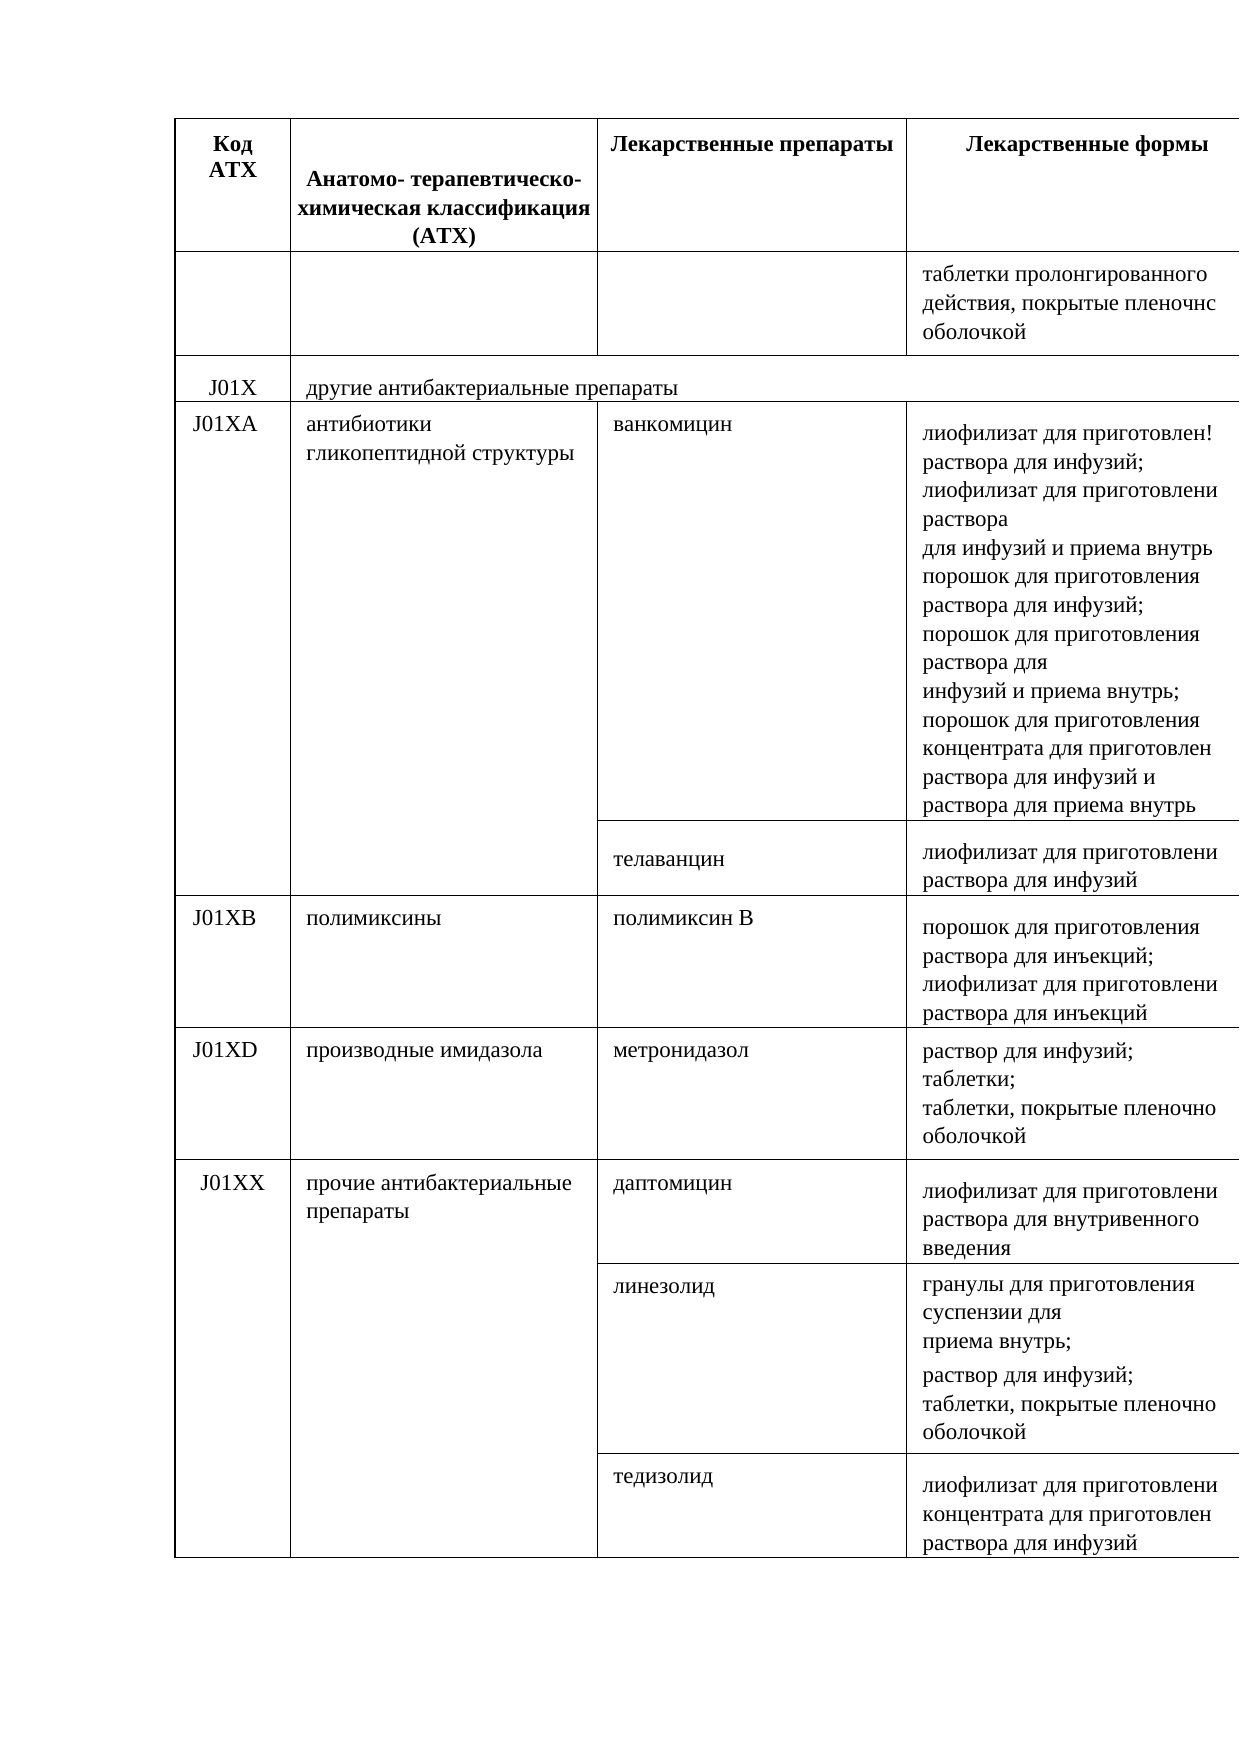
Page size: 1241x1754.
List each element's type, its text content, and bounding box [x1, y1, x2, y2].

table_cell другие антибактериальные препараты [291, 356, 1238, 401]
table_cell [598, 252, 906, 355]
table_cell телаванцин [598, 821, 906, 895]
table_cell J01XB [176, 896, 290, 1027]
table_cell таблетки пролонгированного действия, покрытые пленочнс оболочкой [907, 252, 1238, 355]
table_cell [291, 252, 597, 355]
table_cell даптомицин [598, 1160, 906, 1263]
table_cell порошок для приготовления раствора для инъекций; лиофилизат для приготовлени раствора для инъекций [907, 896, 1238, 1027]
table_header Анатомо- терапевтическо- химическая классификация (АТХ) [291, 119, 597, 251]
table_cell J01XX [176, 1160, 290, 1557]
table_cell лиофилизат для приготовлени раствора для инфузий [907, 821, 1238, 895]
table_cell прочие антибактериальные препараты [291, 1160, 597, 1557]
table_cell лиофилизат для приготовлени концентрата для приготовлен раствора для инфузий [907, 1454, 1238, 1557]
table_cell J01XD [176, 1028, 290, 1159]
table_cell [176, 252, 290, 355]
table_cell лиофилизат для приготовлен! раствора для инфузий; лиофилизат для приготовлени раствора для инфузий и приема внутрь порошок для приготовления раствора для инфузий; порошок для приготовления раствора для инфузий и приема внутрь; порошок для приготовления концентрата для приготовлен раствора для инфузий и раствора для приема внутрь [907, 402, 1238, 820]
table_cell ванкомицин [598, 402, 906, 820]
table_cell тедизолид [598, 1454, 906, 1557]
table_cell антибиотики гликопептидной структуры [291, 402, 597, 895]
table_cell лиофилизат для приготовлени раствора для внутривенного введения [907, 1160, 1238, 1263]
table_cell линезолид [598, 1264, 906, 1453]
table_header Лекарственные препараты [598, 119, 906, 251]
table_cell J01X [176, 356, 290, 401]
table_header Лекарственные формы [907, 119, 1238, 251]
table_cell метронидазол [598, 1028, 906, 1159]
table_cell J01XA [176, 402, 290, 895]
table_cell производные имидазола [291, 1028, 597, 1159]
table_cell раствор для инфузий; таблетки; таблетки, покрытые пленочно оболочкой [907, 1028, 1238, 1159]
table_cell полимиксины [291, 896, 597, 1027]
table_header Код АТХ [176, 119, 290, 251]
table_cell гранулы для приготовления суспензии для приема внутрь; раствор для инфузий; таблетки, покрытые пленочно оболочкой [907, 1264, 1238, 1453]
table_cell полимиксин В [598, 896, 906, 1027]
